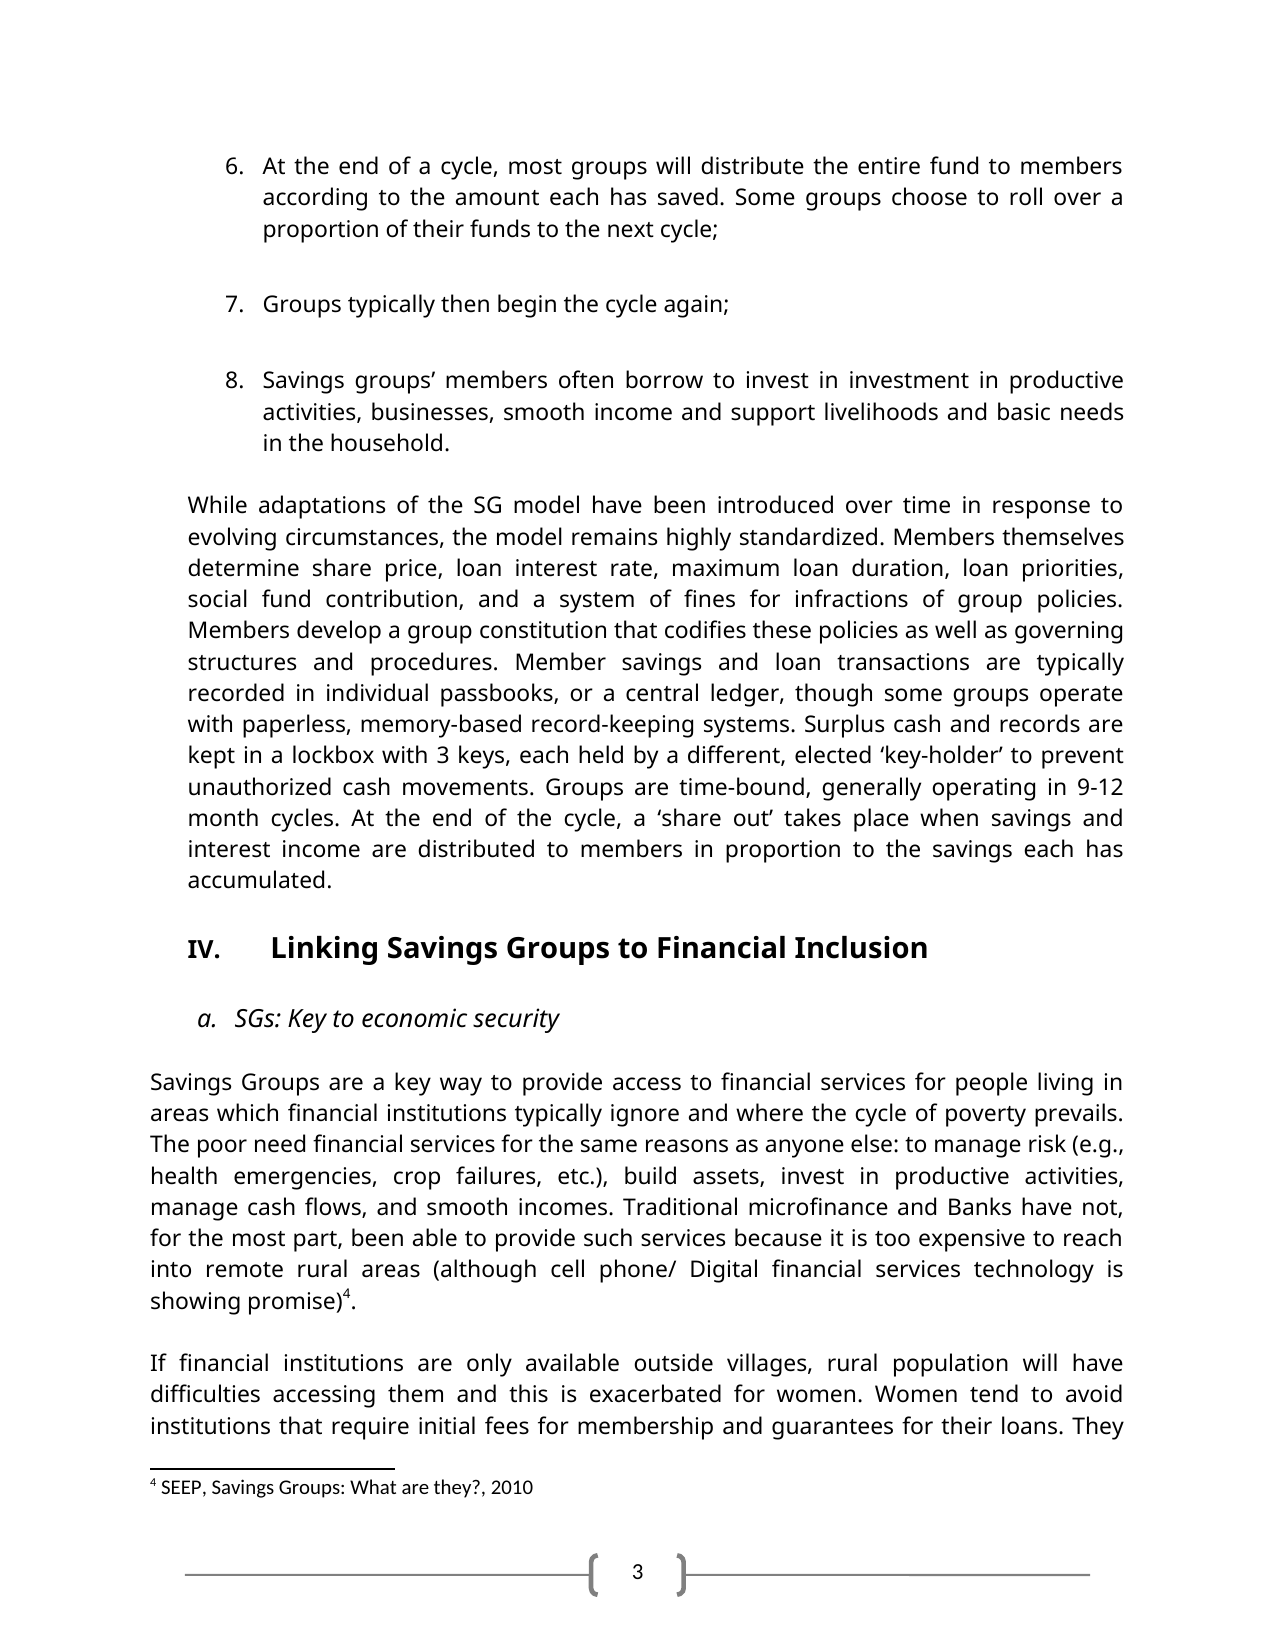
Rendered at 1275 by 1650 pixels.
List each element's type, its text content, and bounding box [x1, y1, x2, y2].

list Linking Savings Groups to Financial Inclusion [187, 927, 1125, 967]
text Savings Groups are a key way to provide access to financial services for people living in areas which financial institutions typically ignore and where the cycle of poverty prevails. The poor need financial services for the same reasons as anyone else: to manage risk (e.g., health emergencies, crop failures, etc.), build assets, invest in productive activities, manage cash flows, and smooth incomes. Traditional microfinance and Banks have not, for the most part, been able to provide such services because it is too expensive to reach into remote rural areas (although cell phone/ Digital financial services technology is showing promise). [150, 1066, 1125, 1316]
list Groups typically then begin the cycle again; [225, 288, 1125, 320]
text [150, 1347, 1125, 1441]
list Savings groups’ members often borrow to invest in investment in productive activities, businesses, smooth income and support livelihoods and basic needs in the household. [225, 364, 1125, 458]
list At the end of a cycle, most groups will distribute the entire fund to members according to the amount each has saved. Some groups choose to roll over a proportion of their funds to the next cycle; [225, 150, 1125, 244]
list SGs: Key to economic security [197, 1001, 1125, 1035]
text While adaptations of the SG model have been introduced over time in response to evolving circumstances, the model remains highly standardized. Members themselves determine share price, loan interest rate, maximum loan duration, loan priorities, social fund contribution, and a system of fines for infractions of group policies. Members develop a group constitution that codifies these policies as well as governing structures and procedures. Member savings and loan transactions are typically recorded in individual passbooks, or a central ledger, though some groups operate with paperless, memory-based record-keeping systems. Surplus cash and records are kept in a lockbox with 3 keys, each held by a different, elected ‘key-holder’ to prevent unauthorized cash movements. Groups are time-bound, generally operating in 9-12 month cycles. At the end of the cycle, a ‘share out’ takes place when savings and interest income are distributed to members in proportion to the savings each has accumulated. [187, 489, 1125, 896]
